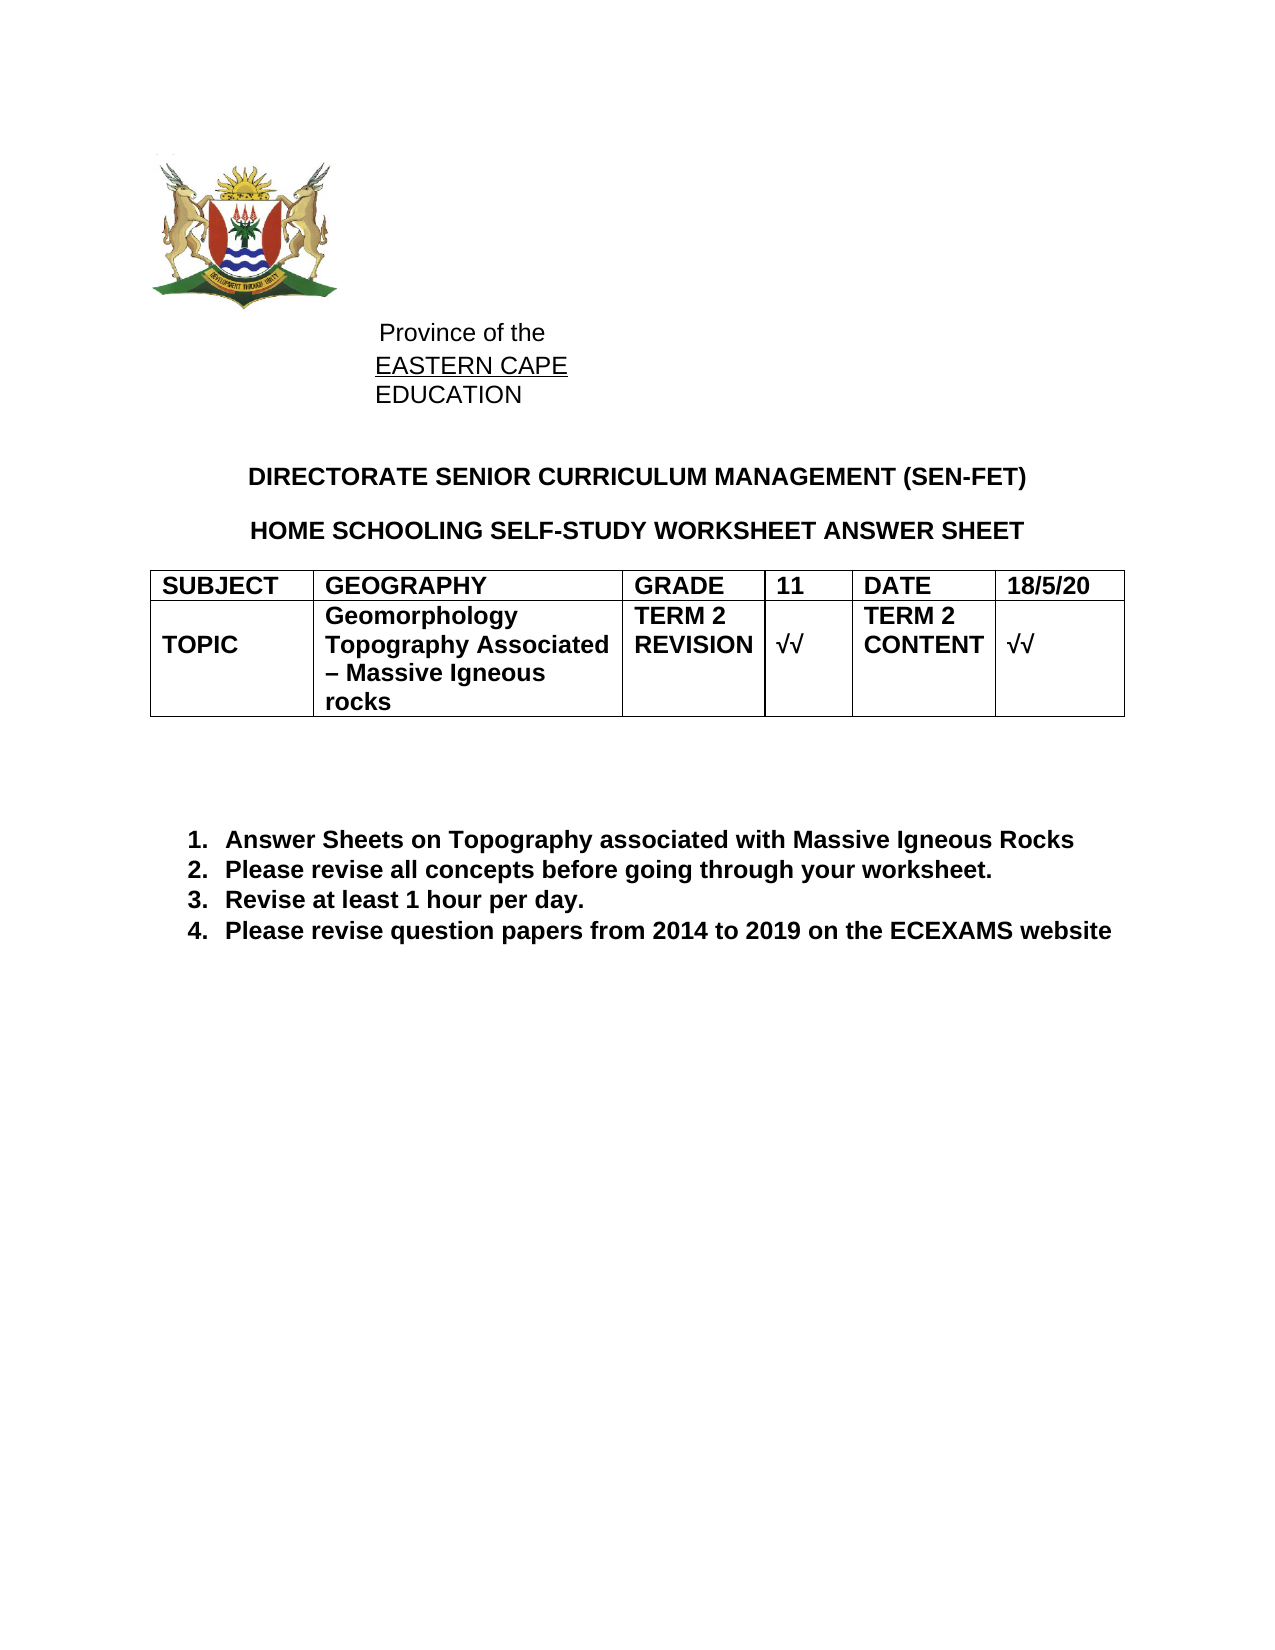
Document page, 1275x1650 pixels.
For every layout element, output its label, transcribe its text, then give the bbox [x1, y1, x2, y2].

list Revise at least 1 hour per day. [187, 885, 1125, 914]
table_header GRADE [623, 571, 764, 600]
list Please revise all concepts before going through your worksheet. [187, 855, 1125, 884]
table_cell √√ [996, 601, 1124, 716]
table_header DATE [853, 571, 995, 600]
table_cell TOPIC [151, 601, 313, 716]
table_cell Geomorphology Topography Associated – Massive Igneous rocks [314, 601, 622, 716]
table_header GEOGRAPHY [314, 571, 622, 600]
list Answer Sheets on Topography associated with Massive Igneous Rocks [187, 824, 1125, 853]
text EDUCATION [300, 380, 1125, 408]
text HOME SCHOOLING SELF-STUDY WORKSHEET ANSWER SHEET [150, 516, 1125, 545]
text (a) Province of the [150, 150, 1125, 347]
picture [150, 155, 340, 314]
list Please revise question papers from 2014 to 2019 on the ECEXAMS website [187, 916, 1125, 944]
table_cell TERM 2 CONTENT [853, 601, 995, 716]
table_cell TERM 2 REVISION [623, 601, 764, 716]
table_header 18/5/20 [996, 571, 1124, 600]
text EASTERN CAPE [300, 351, 1125, 380]
table_cell √√ [766, 601, 852, 716]
text DIRECTORATE SENIOR CURRICULUM MANAGEMENT (SEN-FET) [150, 462, 1125, 491]
table_header 11 [766, 571, 852, 600]
table_header SUBJECT [151, 571, 313, 600]
